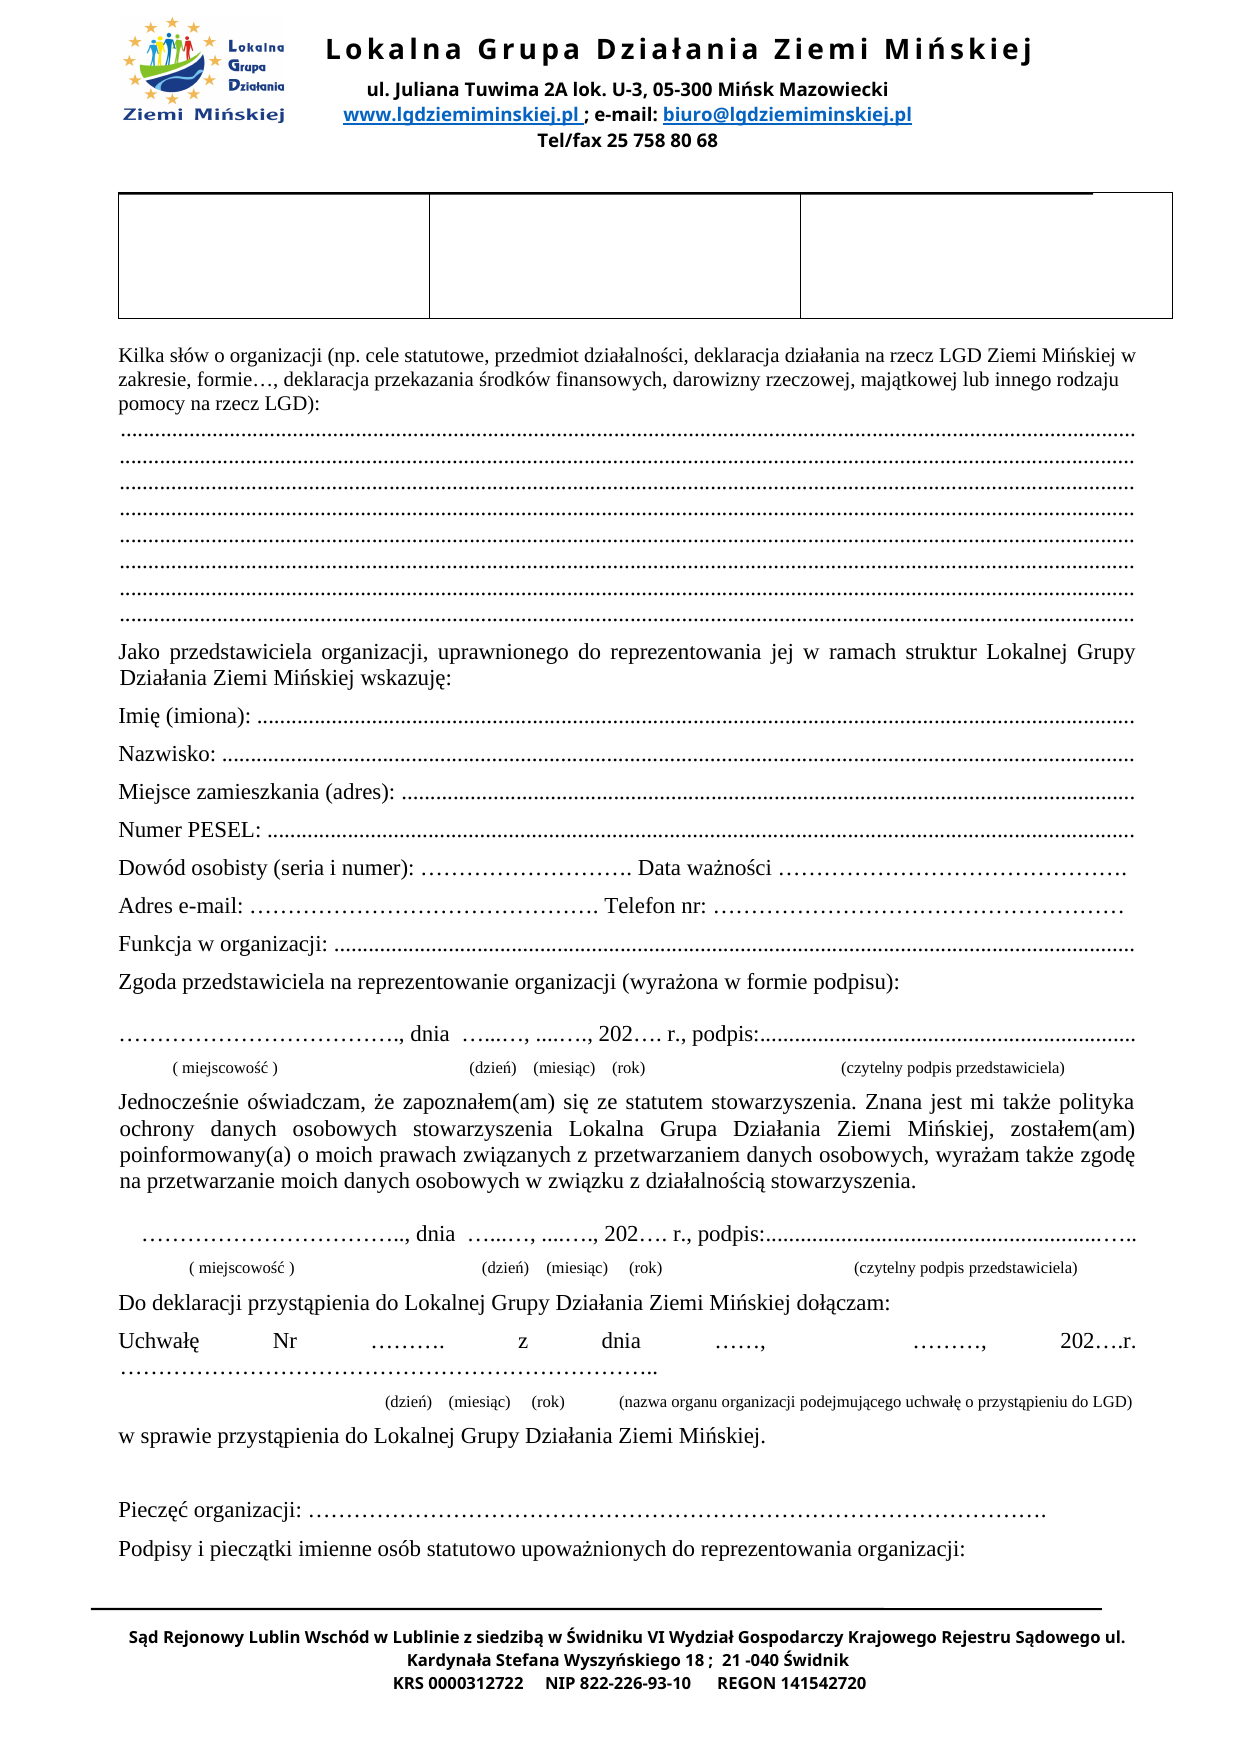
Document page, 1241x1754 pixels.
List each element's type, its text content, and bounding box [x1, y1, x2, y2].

text Dowód osobisty (seria i numer): ………………………. Data ważności ………………………………………. [118, 854, 1137, 881]
text Podpisy i pieczątki imienne osób statutowo upoważnionych do reprezentowania organizacji: [118, 1535, 1137, 1561]
text Funkcja w organizacji: [118, 930, 1137, 957]
text Do deklaracji przystąpienia do Lokalnej Grupy Działania Ziemi Mińskiej dołączam: [118, 1289, 1137, 1315]
text ( miejscowość ) (dzień) (miesiąc) (rok) (czytelny podpis przedstawiciela) [118, 1258, 1137, 1277]
text Pieczęć organizacji: ……………………………………………………………………………………. [118, 1496, 1137, 1522]
text Kilka słów o organizacji (np. cele statutowe, przedmiot działalności, deklaracja działania na rzecz LGD Ziemi Mińskiej w zakresie, formie…, deklaracja przekazania środków finansowych, darowizny rzeczowej, majątkowej lub innego rodzaju pomocy na rzecz LGD): [118, 343, 1137, 415]
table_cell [430, 193, 800, 318]
text (dzień) (miesiąc) (rok) (nazwa organu organizacji podejmującego uchwałę o przystąpieniu do LGD) [118, 1391, 1137, 1411]
text Numer PESEL: [118, 816, 1137, 843]
text ………………………………., dnia …...…, ....…., 202…. r., podpis: [118, 1019, 1137, 1046]
text Uchwałę Nr ………. z dnia ……, ………, 202….r. …………………………………………………………….. [118, 1327, 1137, 1380]
text Zgoda przedstawiciela na reprezentowanie organizacji (wyrażona w formie podpisu): [118, 968, 1137, 995]
text Adres e-mail: ………………………………………. Telefon nr: ……………………………………………… [118, 892, 1137, 919]
text Jako przedstawiciela organizacji, uprawnionego do reprezentowania jej w ramach struktur Lokalnej Grupy Działania Ziemi Mińskiej wskazuję: [118, 638, 1137, 691]
text Miejsce zamieszkania (adres): [118, 778, 1137, 805]
text Jednocześnie oświadczam, że zapoznałem(am) się ze statutem stowarzyszenia. Znana jest mi także polityka ochrony danych osobowych stowarzyszenia Lokalna Grupa Działania Ziemi Mińskiej, zostałem(am) poinformowany(a) o moich prawach związanych z przetwarzaniem danych osobowych, wyrażam także zgodę na przetwarzanie moich danych osobowych w związku z działalnością stowarzyszenia. [118, 1088, 1137, 1194]
text ( miejscowość ) (dzień) (miesiąc) (rok) (czytelny podpis przedstawiciela) [118, 1058, 1137, 1077]
picture [120, 17, 285, 123]
text …………………………….., dnia …...…, ....…., 202…. r., podpis: ….. [118, 1220, 1137, 1247]
text Nazwisko: [118, 740, 1137, 767]
text Imię (imiona): [118, 702, 1137, 729]
text w sprawie przystąpienia do Lokalnej Grupy Działania Ziemi Mińskiej. [118, 1422, 1137, 1449]
